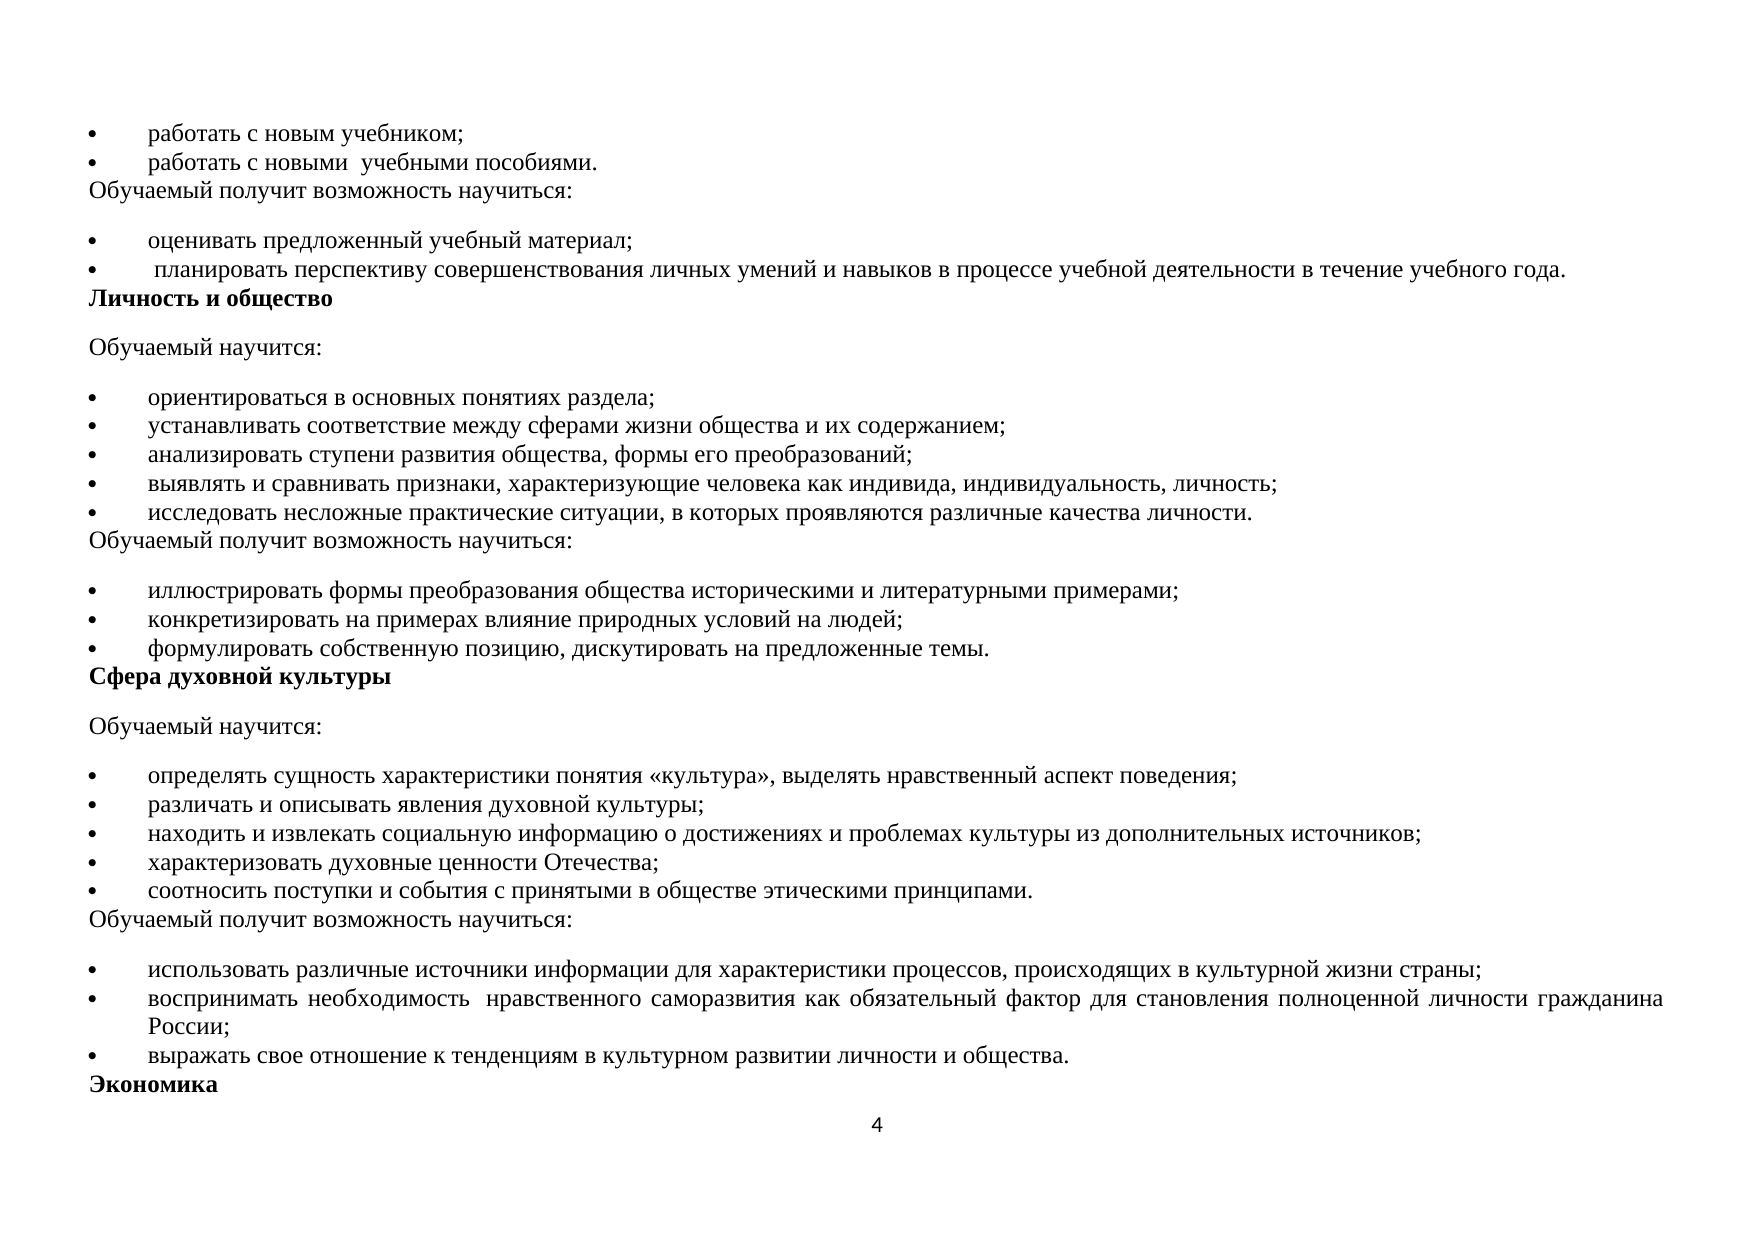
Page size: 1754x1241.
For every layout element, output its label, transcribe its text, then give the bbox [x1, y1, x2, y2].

list выявлять и сравнивать признаки, характеризующие человека как индивида, индивидуальность, личность; [89, 468, 1665, 497]
list находить и извлекать социальную информацию о достижениях и проблемах культуры из дополнительных источников; [89, 818, 1665, 847]
text Экономика [89, 1069, 1665, 1098]
list работать с новым учебником; [89, 118, 1665, 147]
list планировать перспективу совершенствования личных умений и навыков в процессе учебной деятельности в течение учебного года. [89, 254, 1665, 283]
list работать с новыми учебными пособиями. [89, 147, 1665, 176]
list соотносить поступки и события с принятыми в обществе этическими принципами. [89, 876, 1665, 904]
text Обучаемый получит возможность научиться: [89, 526, 1665, 554]
list определять сущность характеристики понятия «культура», выделять нравственный аспект поведения; [89, 761, 1665, 789]
list ориентироваться в основных понятиях раздела; [89, 382, 1665, 411]
list устанавливать соответствие между сферами жизни общества и их содержанием; [89, 411, 1665, 439]
text Обучаемый получит возможность научиться: [89, 176, 1665, 204]
list анализировать ступени развития общества, формы его преобразований; [89, 439, 1665, 468]
list различать и описывать явления духовной культуры; [89, 789, 1665, 818]
list формулировать собственную позицию, дискутировать на предложенные темы. [89, 633, 1665, 661]
list конкретизировать на примерах влияние природных условий на людей; [89, 604, 1665, 633]
text Сфера духовной культуры [89, 661, 1665, 690]
text Личность и общество [89, 283, 1665, 311]
text Обучаемый научится: [89, 332, 1665, 361]
list оценивать предложенный учебный материал; [89, 225, 1665, 254]
list использовать различные источники информации для характеристики процессов, происходящих в культурной жизни страны; [89, 954, 1665, 983]
text Обучаемый научится: [89, 711, 1665, 740]
list иллюстрировать формы преобразования общества историческими и литературными примерами; [89, 575, 1665, 604]
list характеризовать духовные ценности Отечества; [89, 847, 1665, 876]
text Обучаемый получит возможность научиться: [89, 904, 1665, 933]
list исследовать несложные практические ситуации, в которых проявляются различные качества личности. [89, 497, 1665, 526]
list выражать свое отношение к тенденциям в культурном развитии личности и общества. [89, 1040, 1665, 1069]
list воспринимать необходимость нравственного саморазвития как обязательный фактор для становления полноценной личности гражданина России; [89, 983, 1665, 1040]
